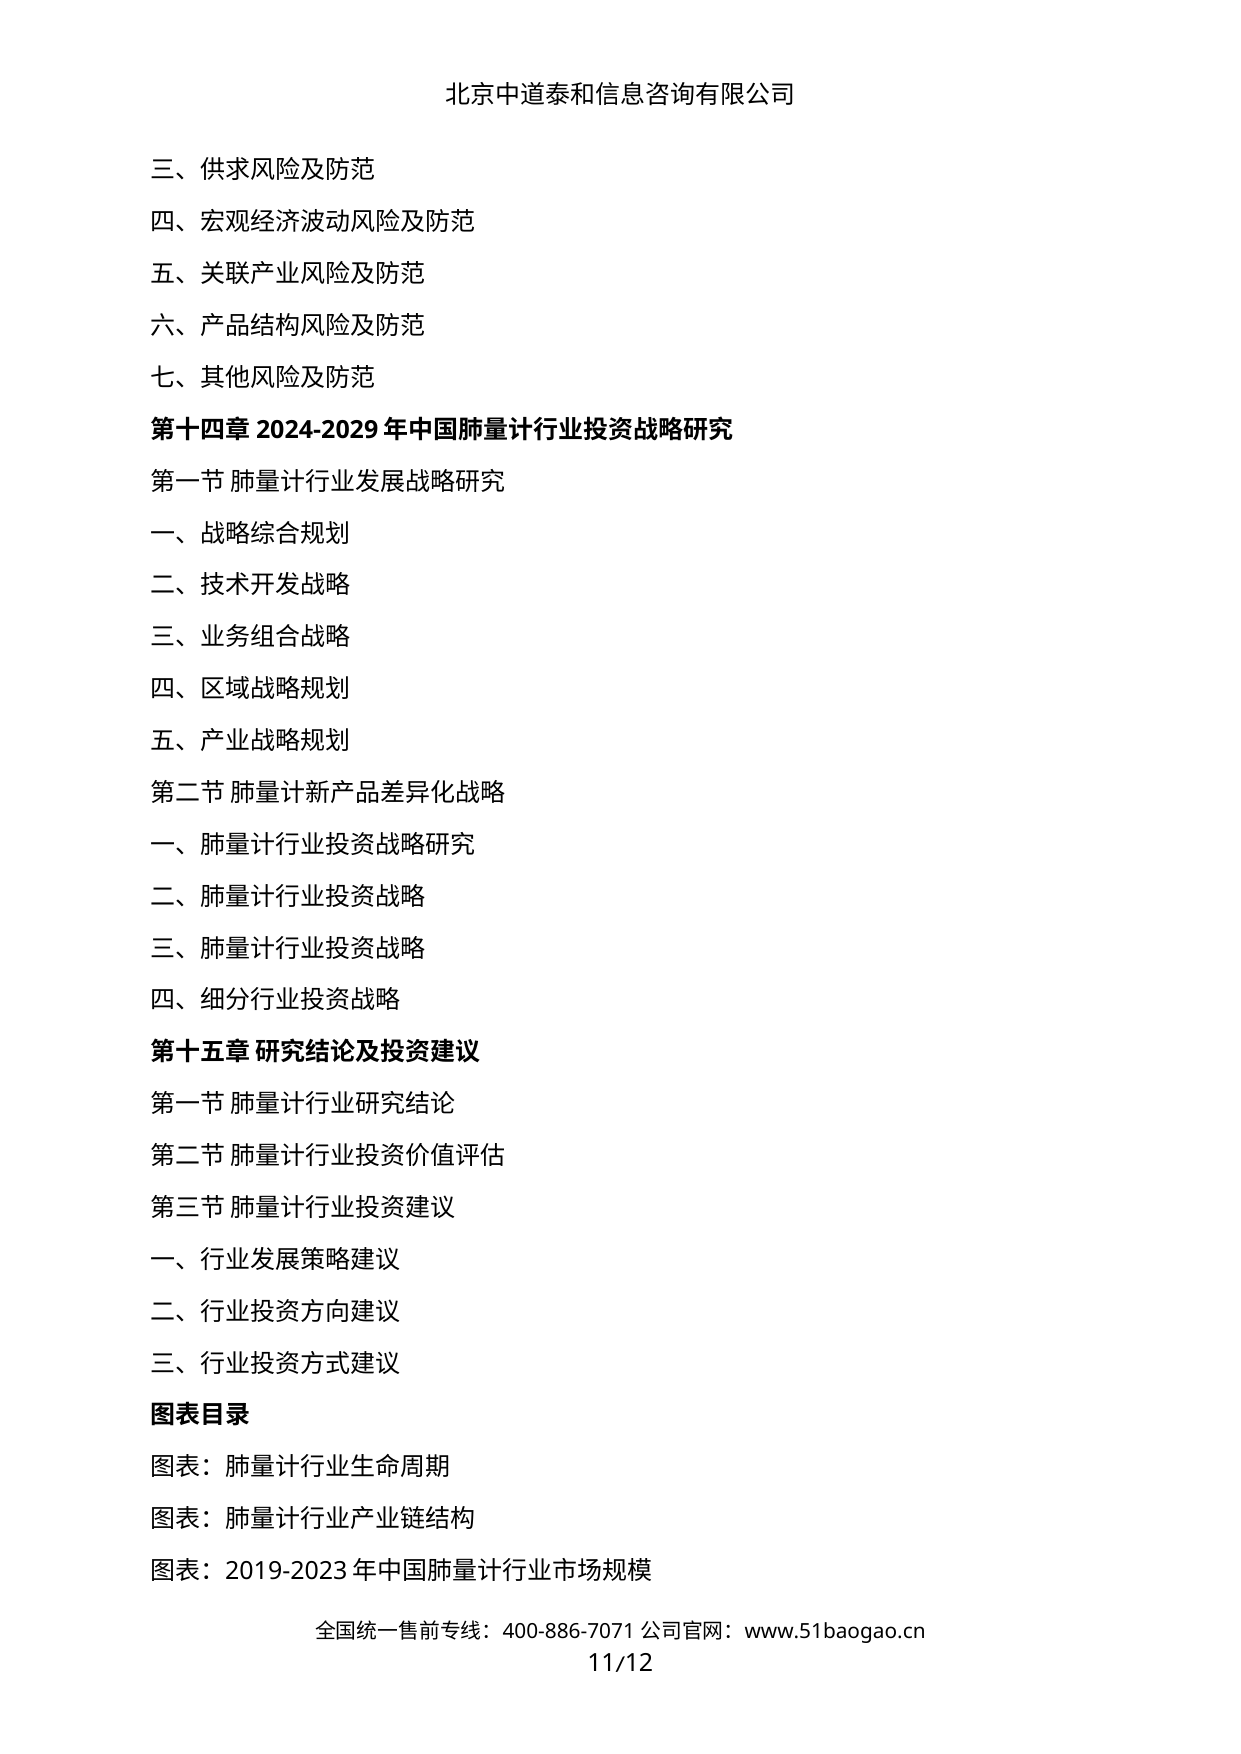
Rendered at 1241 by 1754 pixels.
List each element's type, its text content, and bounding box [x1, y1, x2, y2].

text 第一节 肺量计行业研究结论 [150, 1084, 1090, 1120]
text 五、产业战略规划 [150, 721, 1090, 757]
text 三、业务组合战略 [150, 617, 1090, 653]
text 一、行业发展策略建议 [150, 1239, 1090, 1276]
text 图表目录 [150, 1395, 1090, 1431]
text 六、产品结构风险及防范 [150, 306, 1090, 342]
text 第十五章 研究结论及投资建议 [150, 1032, 1090, 1068]
text 图表：2019-2023年中国肺量计行业市场规模 [150, 1551, 1090, 1587]
text 四、区域战略规划 [150, 669, 1090, 705]
text 七、其他风险及防范 [150, 357, 1090, 394]
text 第二节 肺量计新产品差异化战略 [150, 772, 1090, 809]
text 三、行业投资方式建议 [150, 1343, 1090, 1379]
text 第二节 肺量计行业投资价值评估 [150, 1136, 1090, 1172]
text 四、宏观经济波动风险及防范 [150, 202, 1090, 238]
text 一、肺量计行业投资战略研究 [150, 824, 1090, 861]
text 二、技术开发战略 [150, 565, 1090, 601]
text 四、细分行业投资战略 [150, 980, 1090, 1016]
text 图表：肺量计行业产业链结构 [150, 1499, 1090, 1535]
text 一、战略综合规划 [150, 513, 1090, 549]
text 二、行业投资方向建议 [150, 1291, 1090, 1327]
text 三、肺量计行业投资战略 [150, 928, 1090, 964]
text 第一节 肺量计行业发展战略研究 [150, 461, 1090, 497]
text 第三节 肺量计行业投资建议 [150, 1187, 1090, 1224]
text 第十四章 2024-2029年中国肺量计行业投资战略研究 [150, 409, 1090, 446]
text 三、供求风险及防范 [150, 150, 1090, 186]
text 图表：肺量计行业生命周期 [150, 1447, 1090, 1483]
text 五、关联产业风险及防范 [150, 254, 1090, 290]
text 二、肺量计行业投资战略 [150, 876, 1090, 912]
